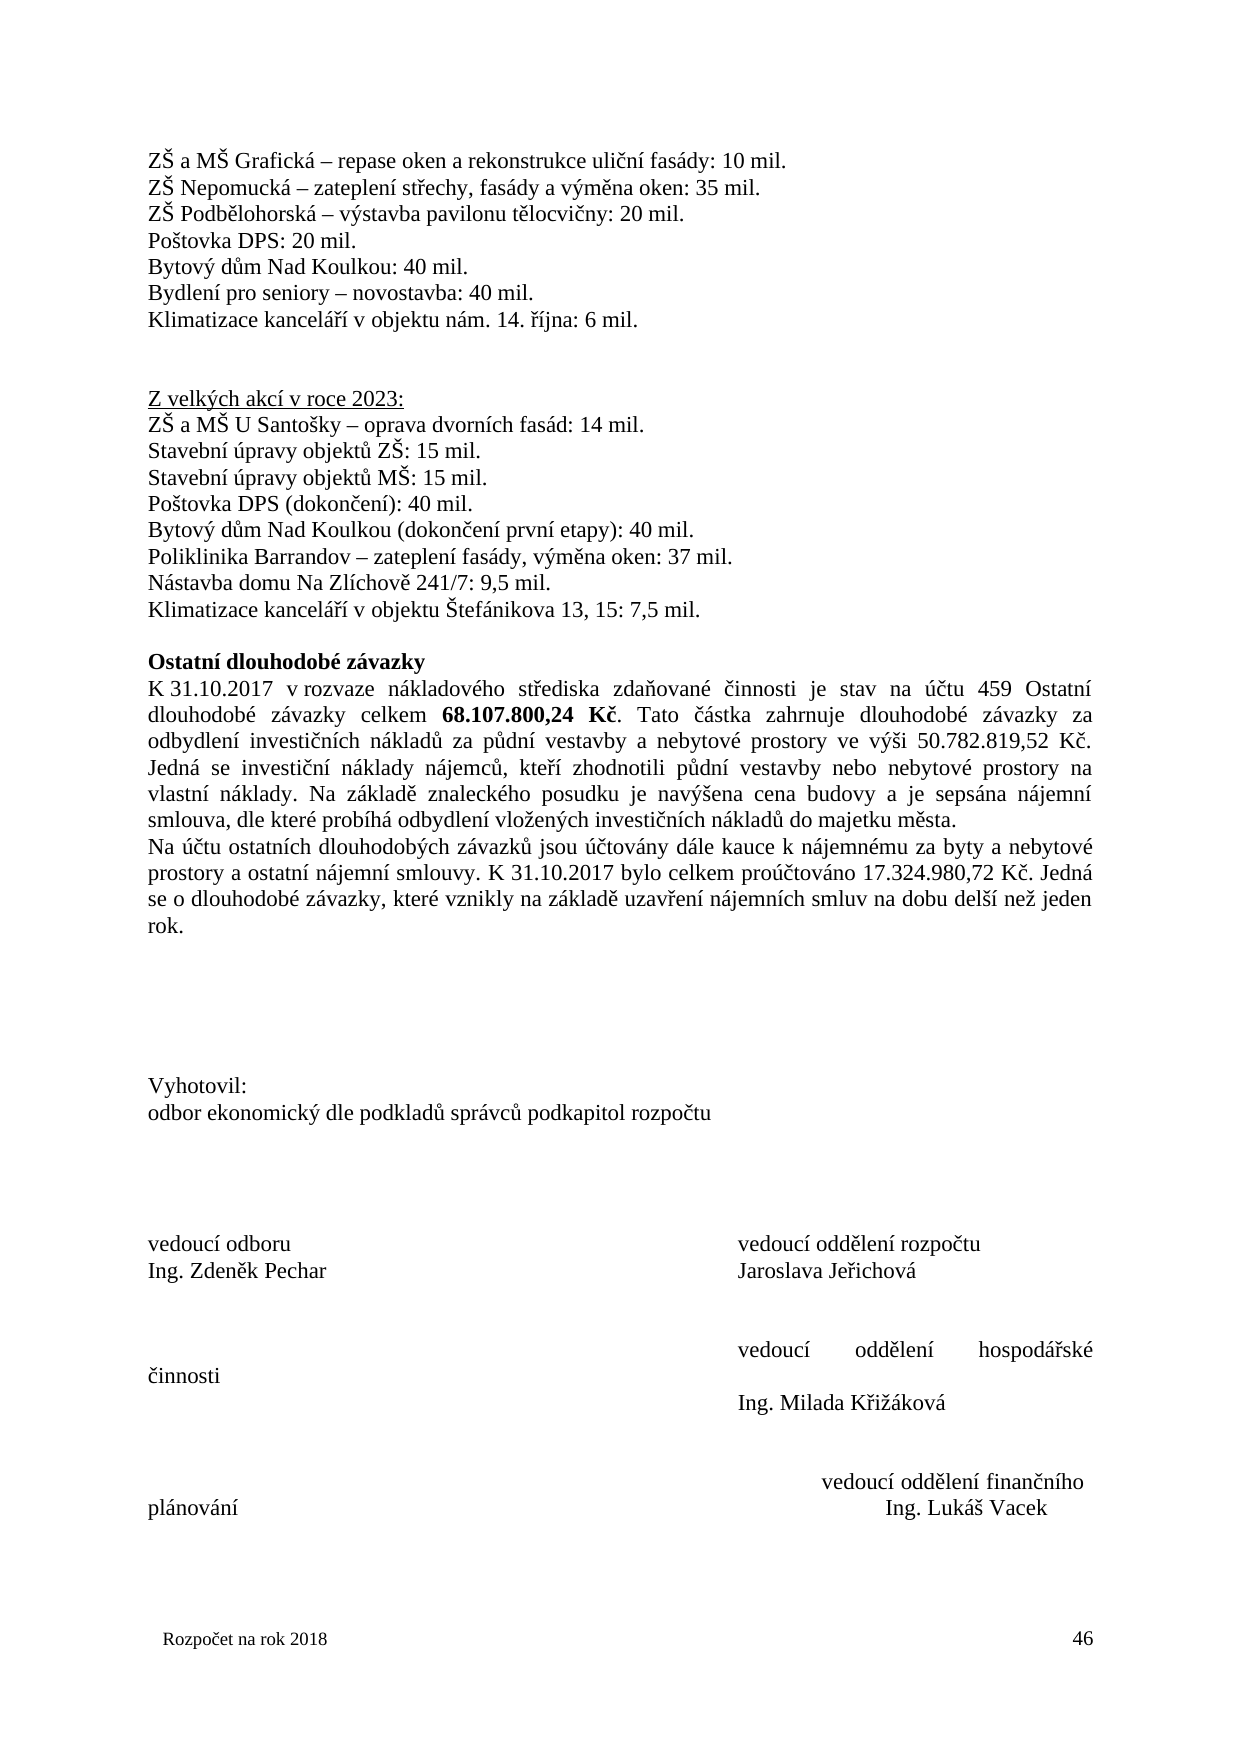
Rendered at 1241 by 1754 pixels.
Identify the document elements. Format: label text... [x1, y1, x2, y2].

text odbor ekonomický dle podkladů správců podkapitol rozpočtu [148, 1099, 1093, 1125]
text Nástavba domu Na Zlíchově 241/7: 9,5 mil. [148, 569, 1093, 596]
text Bytový dům Nad Koulkou: 40 mil. [148, 253, 1093, 279]
text Vyhotovil: [148, 1072, 1093, 1099]
text ZŠ a MŠ U Santošky – oprava dvorních fasád: 14 mil. [148, 411, 1093, 437]
text ZŠ a MŠ Grafická – repase oken a rekonstrukce uliční fasády: 10 mil. [148, 148, 1093, 174]
text Poštovka DPS: 20 mil. [148, 227, 1093, 253]
text vedoucí odboru vedoucí oddělení rozpočtu [148, 1231, 1093, 1257]
text vedoucí oddělení hospodářské činnosti [148, 1336, 1093, 1389]
text vedoucí oddělení finančního plánování Ing. Lukáš Vacek [148, 1468, 1093, 1520]
text ZŠ Podbělohorská – výstavba pavilonu tělocvičny: 20 mil. [148, 200, 1093, 227]
text Stavební úpravy objektů ZŠ: 15 mil. [148, 437, 1093, 464]
text K 31.10.2017 v rozvaze nákladového střediska zdaňované činnosti je stav na účtu 459 Ostatní dlouhodobé závazky celkem 68.107.800,24 Kč. Tato částka zahrnuje dlouhodobé závazky za odbydlení investičních nákladů za půdní vestavby a nebytové prostory ve výši 50.782.819,52 Kč. Jedná se investiční náklady nájemců, kteří zhodnotili půdní vestavby nebo nebytové prostory na vlastní náklady. Na základě znaleckého posudku je navýšena cena budovy a je sepsána nájemní smlouva, dle které probíhá odbydlení vložených investičních nákladů do majetku města. [148, 675, 1093, 833]
text Ing. Zdeněk Pechar Jaroslava Jeřichová [148, 1257, 1093, 1283]
text Ostatní dlouhodobé závazky [148, 648, 1093, 675]
text Bydlení pro seniory – novostavba: 40 mil. [148, 279, 1093, 306]
text Bytový dům Nad Koulkou (dokončení první etapy): 40 mil. [148, 517, 1093, 543]
text Klimatizace kanceláří v objektu nám. 14. října: 6 mil. [148, 306, 1093, 332]
text Poštovka DPS (dokončení): 40 mil. [148, 490, 1093, 517]
text Na účtu ostatních dlouhodobých závazků jsou účtovány dále kauce k nájemnému za byty a nebytové prostory a ostatní nájemní smlouvy. K 31.10.2017 bylo celkem proúčtováno 17.324.980,72 Kč. Jedná se o dlouhodobé závazky, které vznikly na základě uzavření nájemních smluv na dobu delší než jeden rok. [148, 833, 1093, 938]
text ZŠ Nepomucká – zateplení střechy, fasády a výměna oken: 35 mil. [148, 174, 1093, 200]
text Z velkých akcí v roce 2023: [148, 385, 1093, 411]
text Klimatizace kanceláří v objektu Štefánikova 13, 15: 7,5 mil. [148, 596, 1093, 622]
text Stavební úpravy objektů MŠ: 15 mil. [148, 464, 1093, 490]
text Poliklinika Barrandov – zateplení fasády, výměna oken: 37 mil. [148, 543, 1093, 569]
text Ing. Milada Křižáková [148, 1389, 1093, 1415]
